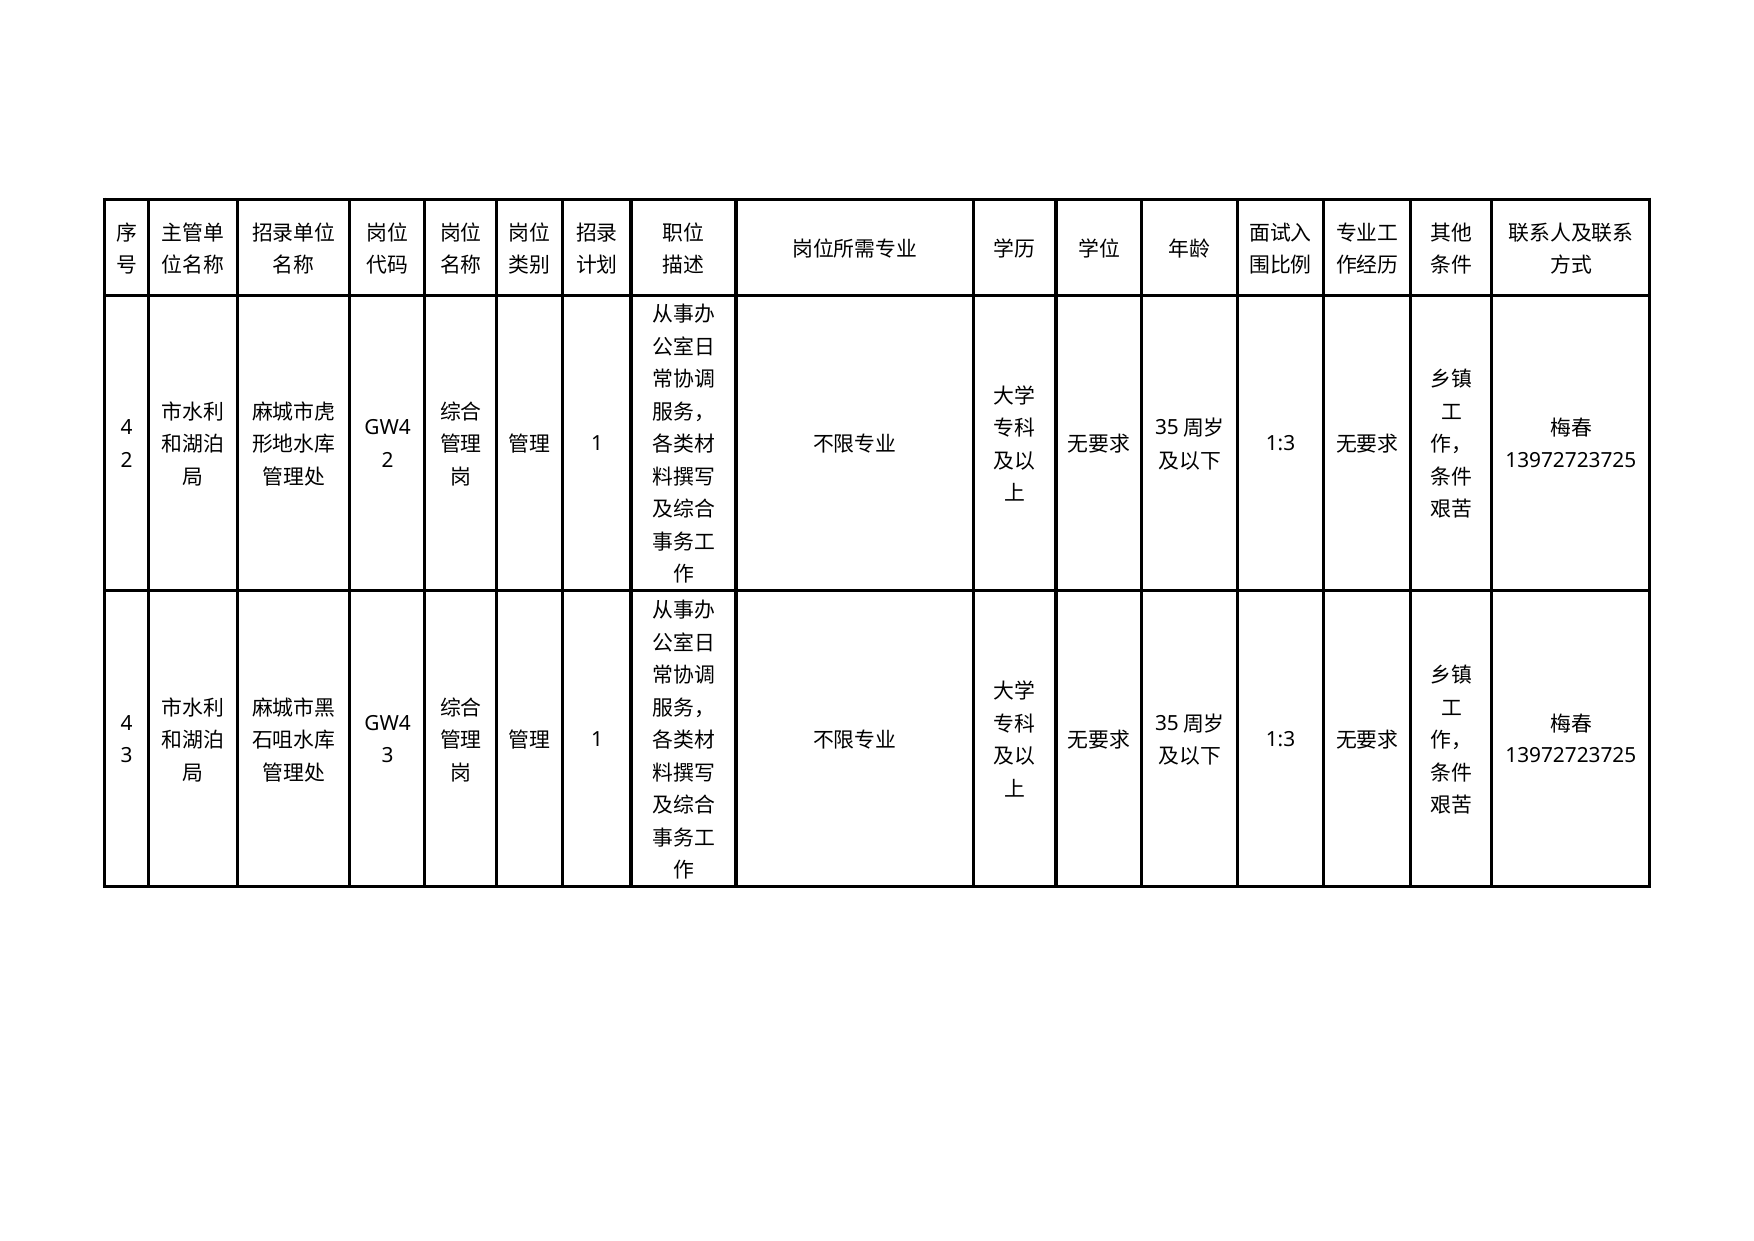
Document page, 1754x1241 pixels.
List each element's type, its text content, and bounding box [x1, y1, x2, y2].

table_cell 无要求 [1325, 297, 1409, 589]
table_cell 市水利和湖泊局 [150, 297, 236, 589]
table_header 招录单位名称 [239, 201, 348, 293]
table_cell 麻城市虎形地水库管理处 [239, 297, 348, 589]
table_cell 不限专业 [738, 297, 972, 589]
table_cell 1 [564, 297, 629, 589]
table_cell 不限专业 [738, 592, 972, 885]
table_header 岗位代码 [351, 201, 423, 293]
table_header 联系人及联系方式 [1493, 201, 1648, 293]
table_cell 1:3 [1239, 592, 1322, 885]
table_cell 1 [564, 592, 629, 885]
table_header 学位 [1058, 201, 1140, 293]
table_cell 乡镇工作，条件艰苦 [1412, 592, 1490, 885]
table_cell 管理 [498, 297, 561, 589]
table_cell 1:3 [1239, 297, 1322, 589]
table_cell 梅春 13972723725 [1493, 592, 1648, 885]
table_header 岗位类别 [498, 201, 561, 293]
table_cell 梅春 13972723725 [1493, 297, 1648, 589]
table_cell 无要求 [1058, 297, 1140, 589]
table_header 岗位名称 [426, 201, 495, 293]
table_cell GW42 [351, 297, 423, 589]
table_header 主管单位名称 [150, 201, 236, 293]
table_cell 管理 [498, 592, 561, 885]
table_header 职位 描述 [633, 201, 734, 293]
table_cell 42 [106, 297, 147, 589]
table_header 面试入围比例 [1239, 201, 1322, 293]
table_cell 从事办公室日常协调服务，各类材料撰写及综合事务工作 [633, 297, 734, 589]
table_cell 无要求 [1325, 592, 1409, 885]
table_cell 35周岁 及以下 [1143, 592, 1236, 885]
table_header 年龄 [1143, 201, 1236, 293]
table_cell 从事办公室日常协调服务，各类材料撰写及综合事务工作 [633, 592, 734, 885]
table_cell 43 [106, 592, 147, 885]
table_cell 35周岁及以下 [1143, 297, 1236, 589]
table_header 专业工作经历 [1325, 201, 1409, 293]
table_cell 综合管理岗 [426, 592, 495, 885]
table_cell 综合管理岗 [426, 297, 495, 589]
table_cell 乡镇工作，条件艰苦 [1412, 297, 1490, 589]
table_header 其他条件 [1412, 201, 1490, 293]
table_header 招录计划 [564, 201, 629, 293]
table_cell 大学专科及以上 [975, 297, 1054, 589]
table_cell 无要求 [1058, 592, 1140, 885]
table_header 岗位所需专业 [738, 201, 972, 293]
table_header 序号 [106, 201, 147, 293]
table_cell 大学专科及以上 [975, 592, 1054, 885]
table_header 学历 [975, 201, 1054, 293]
table_cell GW43 [351, 592, 423, 885]
table_cell 市水利和湖泊局 [150, 592, 236, 885]
table_cell 麻城市黑石咀水库管理处 [239, 592, 348, 885]
